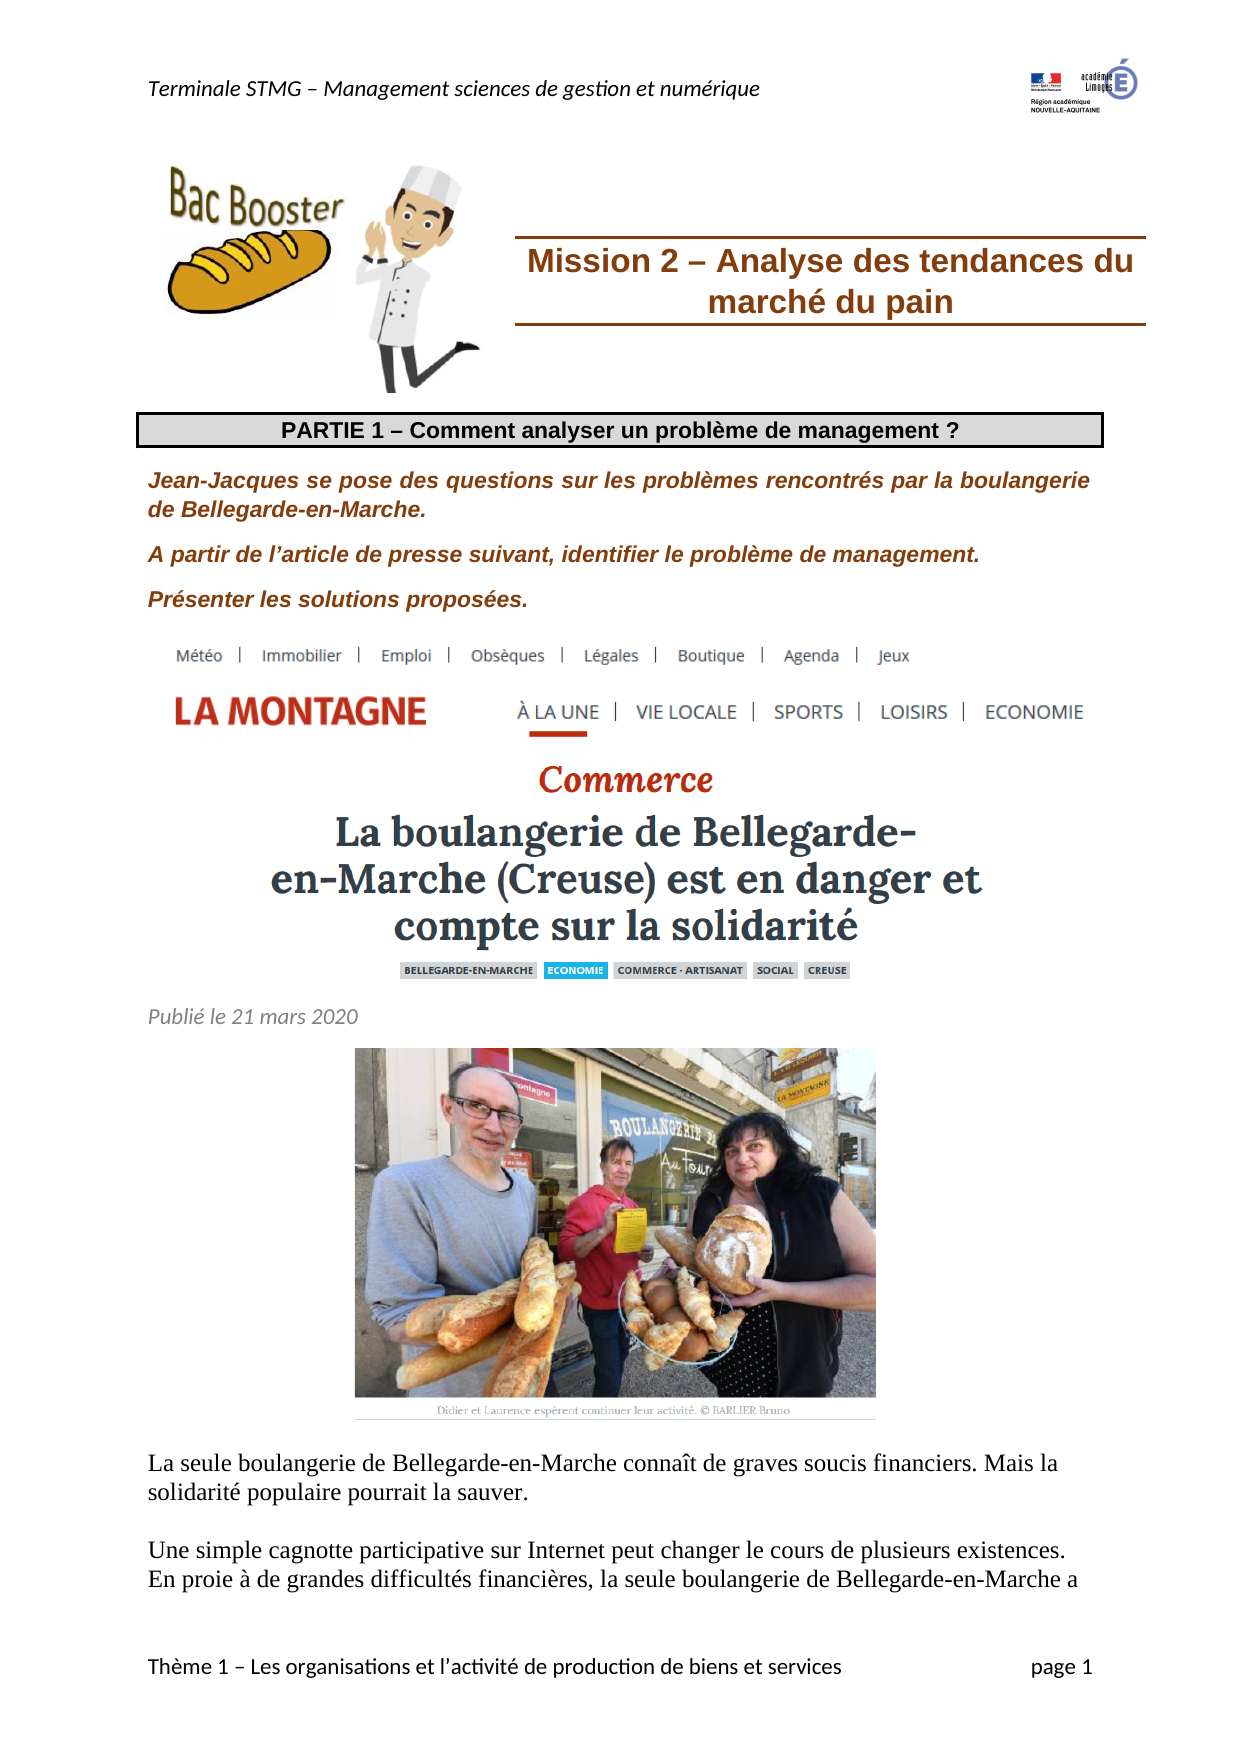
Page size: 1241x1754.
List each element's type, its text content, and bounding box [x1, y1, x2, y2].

text Publié le 21 mars 2020 [148, 1002, 1093, 1030]
picture [147, 147, 505, 393]
picture [147, 757, 1093, 983]
text A partir de l’article de presse suivant, identifier le problème de management. [148, 541, 1093, 567]
text Présenter les solutions proposées. [148, 586, 1093, 612]
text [148, 1535, 1093, 1592]
text Jean-Jacques se pose des questions sur les problèmes rencontrés par la boulangerie de Bellegarde-en-Marche. [148, 467, 1093, 522]
picture [1024, 54, 1142, 118]
text La seule boulangerie de Bellegarde-en-Marche connaît de graves soucis financiers. Mais la solidarité populaire pourrait la sauver. [148, 1448, 1093, 1506]
text PARTIE 1 – Comment analyser un problème de management ? [139, 415, 1101, 445]
picture [147, 631, 1093, 756]
picture [354, 1048, 886, 1430]
